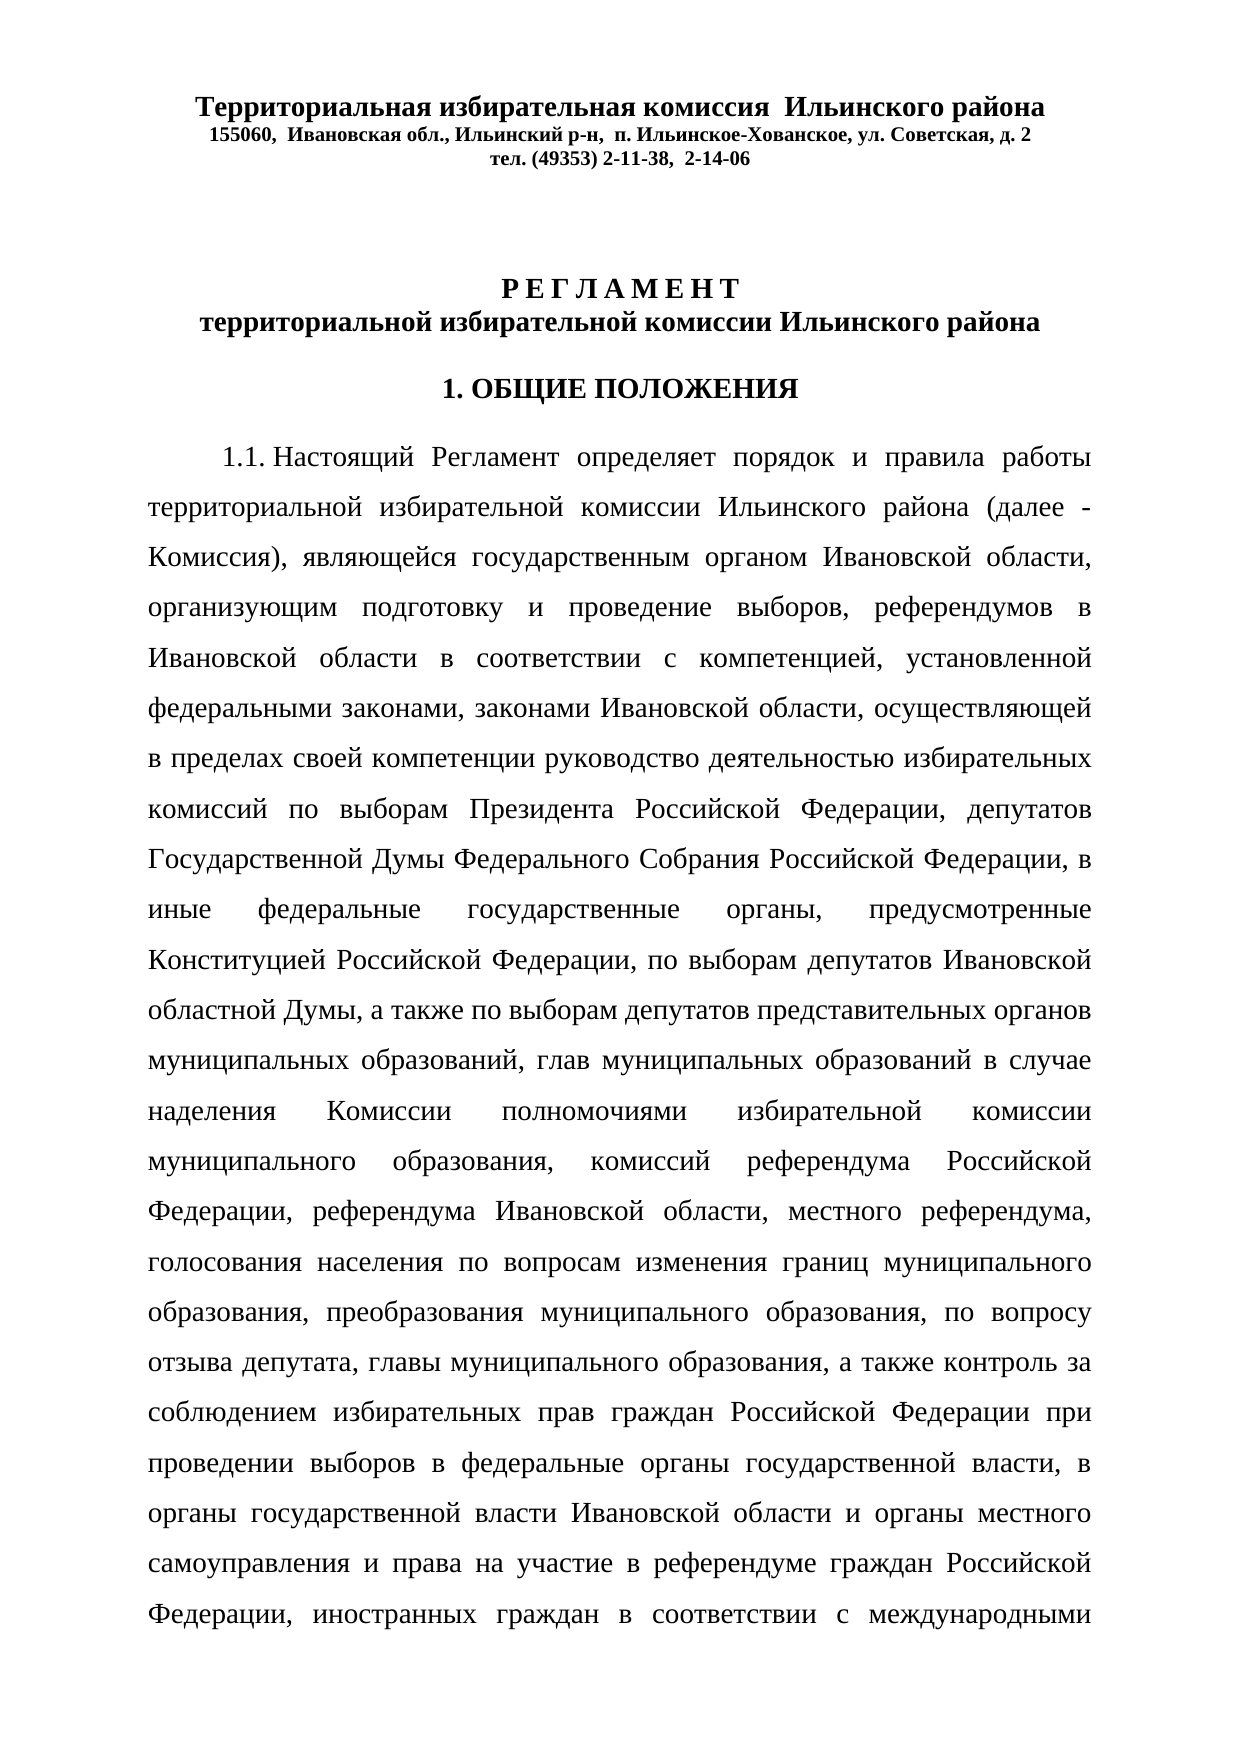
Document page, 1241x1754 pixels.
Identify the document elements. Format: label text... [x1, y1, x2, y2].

text Территориальная избирательная комиссия Ильинского района [148, 89, 1092, 122]
text 1. ОБЩИЕ ПОЛОЖЕНИЯ [148, 372, 1092, 405]
text территориальной избирательной комиссии Ильинского района [148, 304, 1092, 338]
text тел. (49353) 2-11-38, 2-14-06 [148, 146, 1092, 170]
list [148, 439, 1092, 1629]
text РЕГЛАМЕНТ [148, 271, 1092, 304]
text 155060, Ивановская обл., Ильинский р-н, п. Ильинское-Хованское, ул. Советская, д. 2 [148, 122, 1092, 146]
